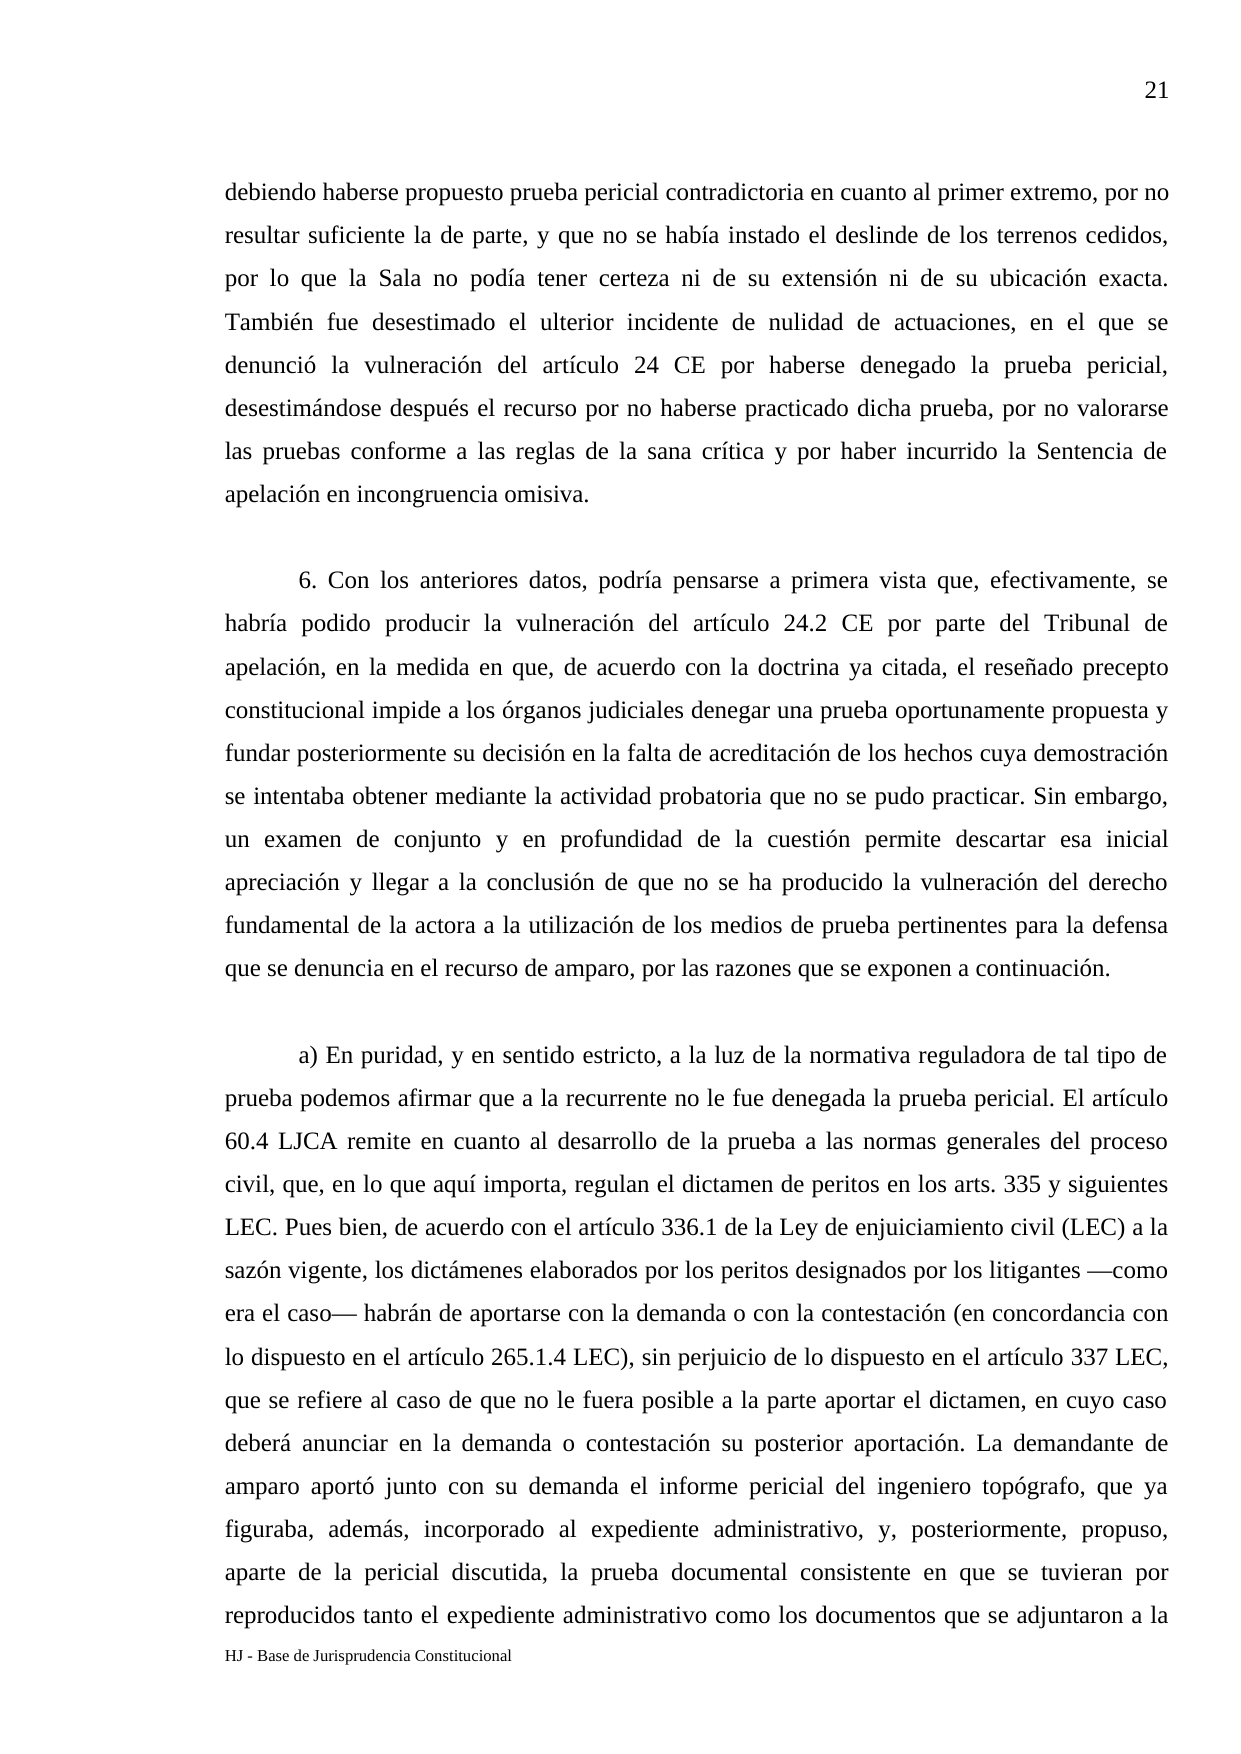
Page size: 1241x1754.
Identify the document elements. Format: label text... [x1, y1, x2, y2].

text 6. Con los anteriores datos, podría pensarse a primera vista que, efectivamente, se habría podido producir la vulneración del artículo 24.2 CE por parte del Tribunal de apelación, en la medida en que, de acuerdo con la doctrina ya citada, el reseñado precepto constitucional impide a los órganos judiciales denegar una prueba oportunamente propuesta y fundar posteriormente su decisión en la falta de acreditación de los hechos cuya demostración se intentaba obtener mediante la actividad probatoria que no se pudo practicar. Sin embargo, un examen de conjunto y en profundidad de la cuestión permite descartar esa inicial apreciación y llegar a la conclusión de que no se ha producido la vulneración del derecho fundamental de la actora a la utilización de los medios de prueba pertinentes para la defensa que se denuncia en el recurso de amparo, por las razones que se exponen a continuación. [224, 565, 1169, 982]
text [224, 177, 1169, 508]
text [224, 1040, 1169, 1629]
